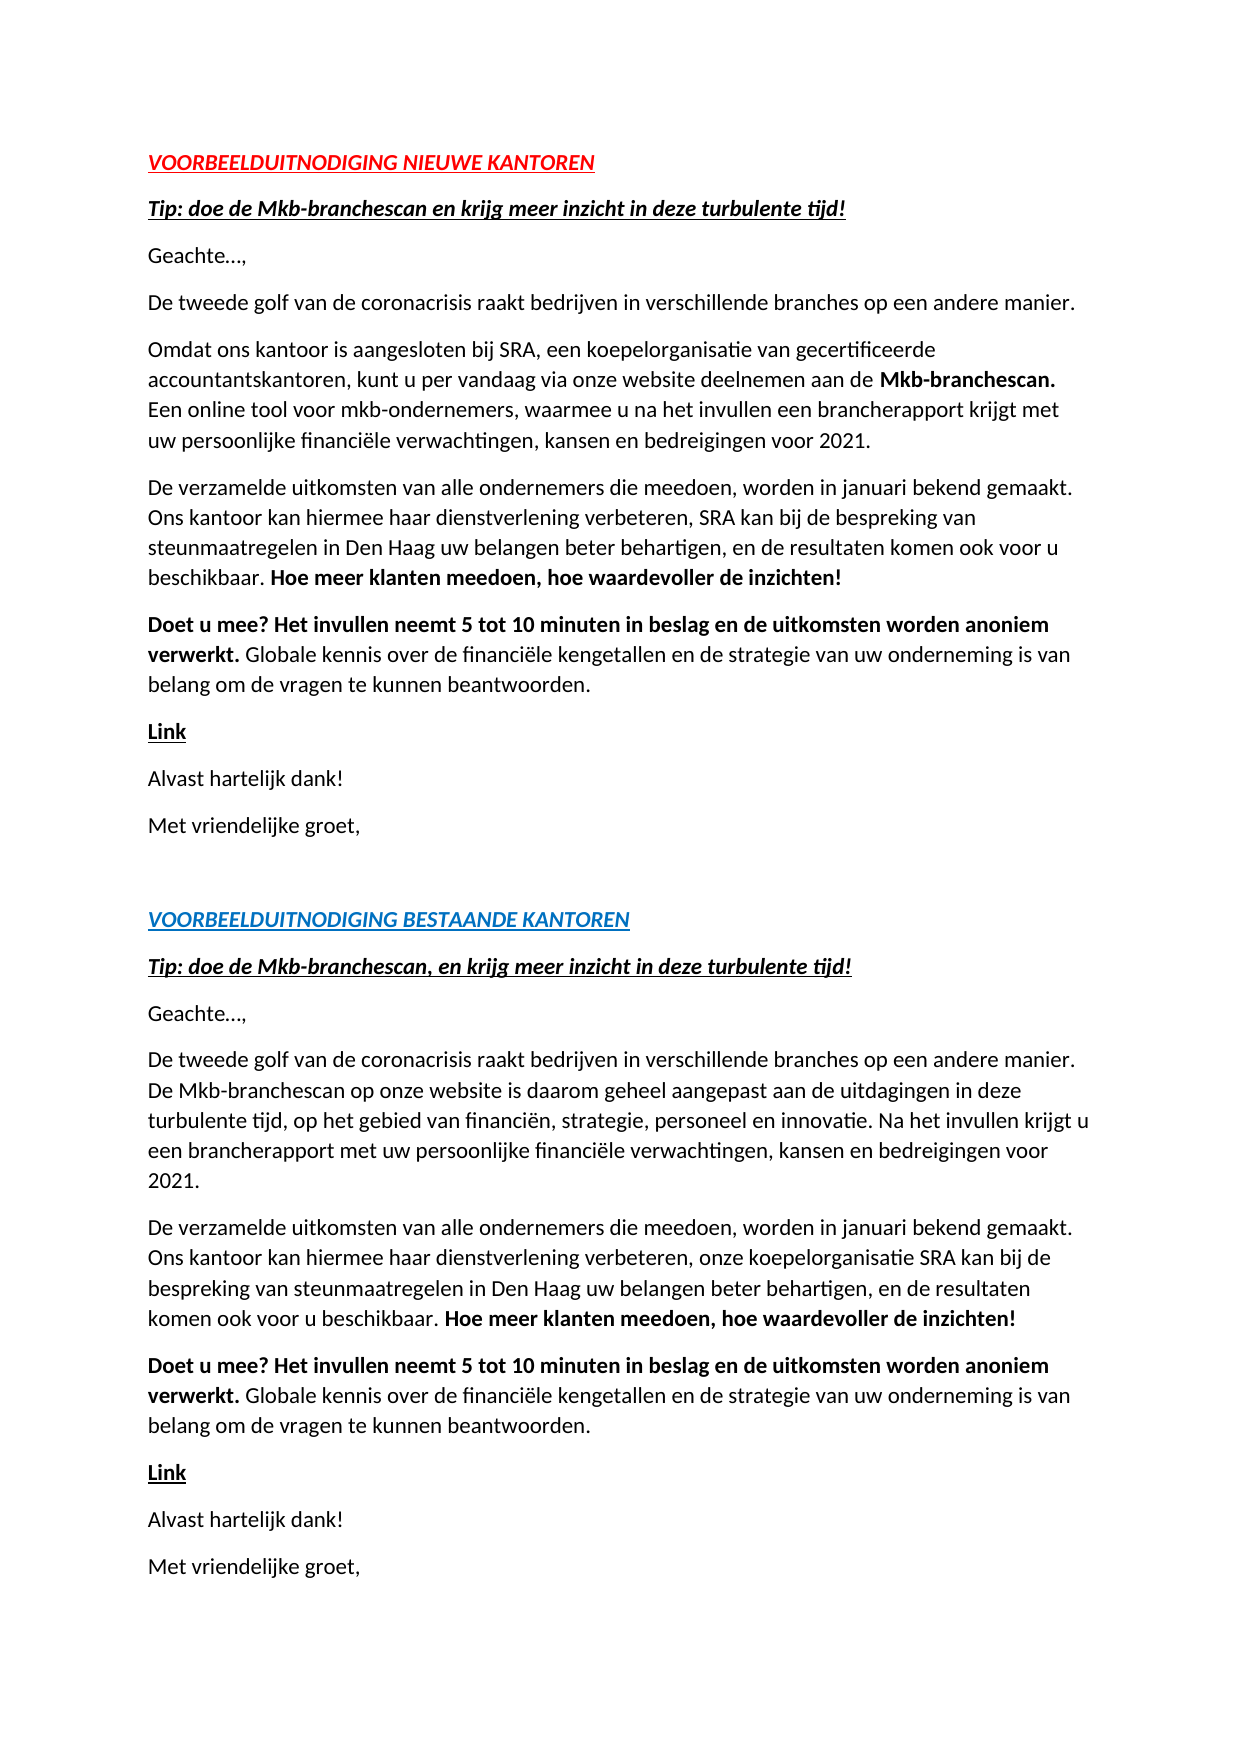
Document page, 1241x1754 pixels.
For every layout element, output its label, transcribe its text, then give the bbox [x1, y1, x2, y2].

text Tip: doe de Mkb-branchescan en krijg meer inzicht in deze turbulente tijd! [148, 194, 1093, 222]
text Tip: doe de Mkb-branchescan, en krijg meer inzicht in deze turbulente tijd! [148, 952, 1093, 980]
text De verzamelde uitkomsten van alle ondernemers die meedoen, worden in januari bekend gemaakt. Ons kantoor kan hiermee haar dienstverlening verbeteren, SRA kan bij de bespreking van steunmaatregelen in Den Haag uw belangen beter behartigen, en de resultaten komen ook voor u beschikbaar. Hoe meer klanten meedoen, hoe waardevoller de inzichten! [148, 473, 1093, 591]
text Geachte…, [148, 999, 1093, 1027]
text Alvast hartelijk dank! [148, 1505, 1093, 1533]
text Met vriendelijke groet, [148, 1552, 1093, 1580]
text Met vriendelijke groet, [148, 811, 1093, 839]
text Alvast hartelijk dank! [148, 764, 1093, 792]
text VOORBEELDUITNODIGING NIEUWE KANTOREN [148, 148, 1093, 176]
text Doet u mee? Het invullen neemt 5 tot 10 minuten in beslag en de uitkomsten worden anoniem verwerkt. Globale kennis over de financiële kengetallen en de strategie van uw onderneming is van belang om de vragen te kunnen beantwoorden. [148, 1351, 1093, 1439]
text De tweede golf van de coronacrisis raakt bedrijven in verschillende branches op een andere manier. De Mkb-branchescan op onze website is daarom geheel aangepast aan de uitdagingen in deze turbulente tijd, op het gebied van financiën, strategie, personeel en innovatie. Na het invullen krijgt u een brancherapport met uw persoonlijke financiële verwachtingen, kansen en bedreigingen voor 2021. [148, 1046, 1093, 1194]
text Geachte…, [148, 241, 1093, 269]
text Link [148, 1458, 1093, 1486]
text De tweede golf van de coronacrisis raakt bedrijven in verschillende branches op een andere manier. [148, 288, 1093, 316]
text Omdat ons kantoor is aangesloten bij SRA, een koepelorganisatie van gecertificeerde accountantskantoren, kunt u per vandaag via onze website deelnemen aan de Mkb-branchescan. Een online tool voor mkb-ondernemers, waarmee u na het invullen een brancherapport krijgt met uw persoonlijke financiële verwachtingen, kansen en bedreigingen voor 2021. [148, 335, 1093, 454]
text Doet u mee? Het invullen neemt 5 tot 10 minuten in beslag en de uitkomsten worden anoniem verwerkt. Globale kennis over de financiële kengetallen en de strategie van uw onderneming is van belang om de vragen te kunnen beantwoorden. [148, 610, 1093, 698]
text Link [148, 717, 1093, 745]
text De verzamelde uitkomsten van alle ondernemers die meedoen, worden in januari bekend gemaakt. Ons kantoor kan hiermee haar dienstverlening verbeteren, onze koepelorganisatie SRA kan bij de bespreking van steunmaatregelen in Den Haag uw belangen beter behartigen, en de resultaten komen ook voor u beschikbaar. Hoe meer klanten meedoen, hoe waardevoller de inzichten! [148, 1213, 1093, 1332]
text VOORBEELDUITNODIGING BESTAANDE KANTOREN [148, 905, 1093, 933]
